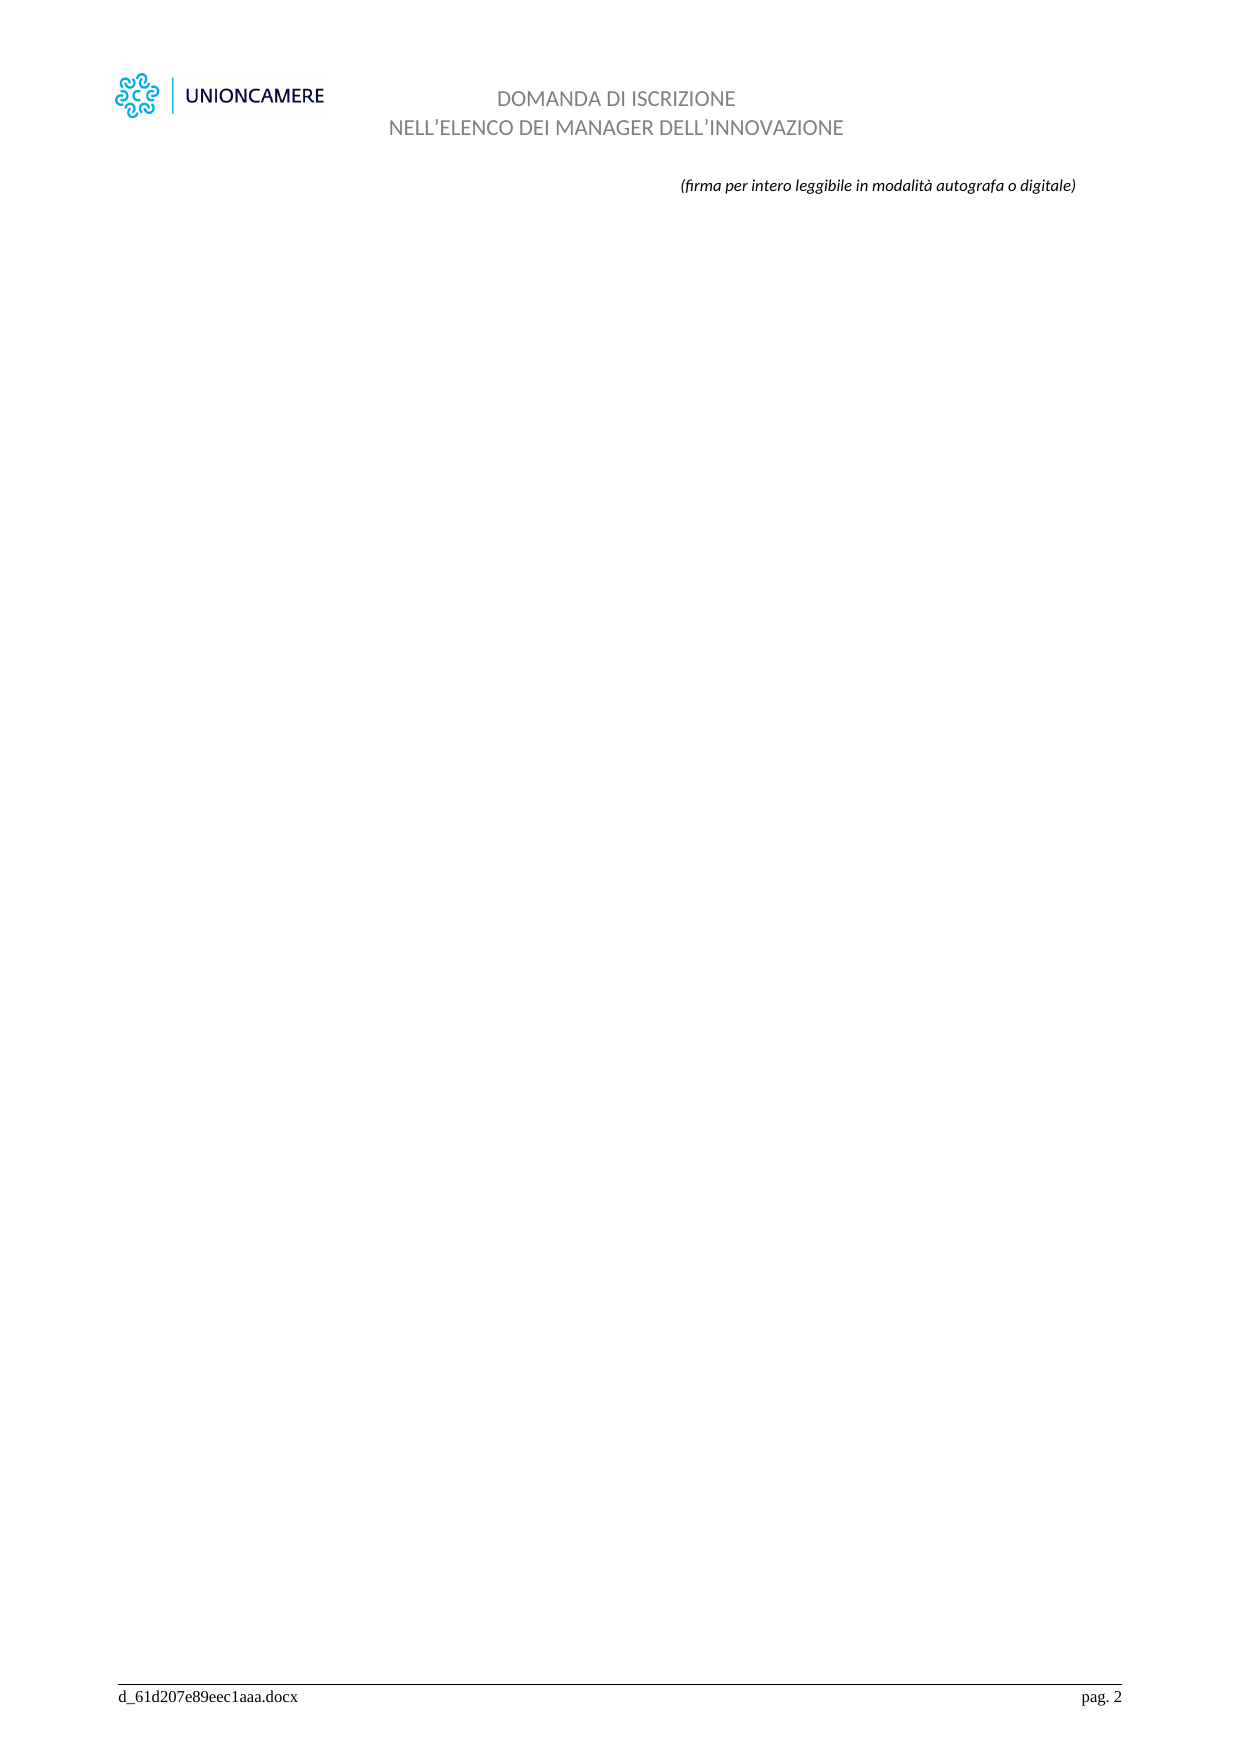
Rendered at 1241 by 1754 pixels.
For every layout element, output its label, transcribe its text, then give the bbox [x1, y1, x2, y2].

picture [115, 73, 324, 118]
picture [115, 104, 128, 118]
picture [140, 76, 146, 86]
text (firma per intero leggibile in modalità autografa o digitale) [118, 175, 1122, 196]
